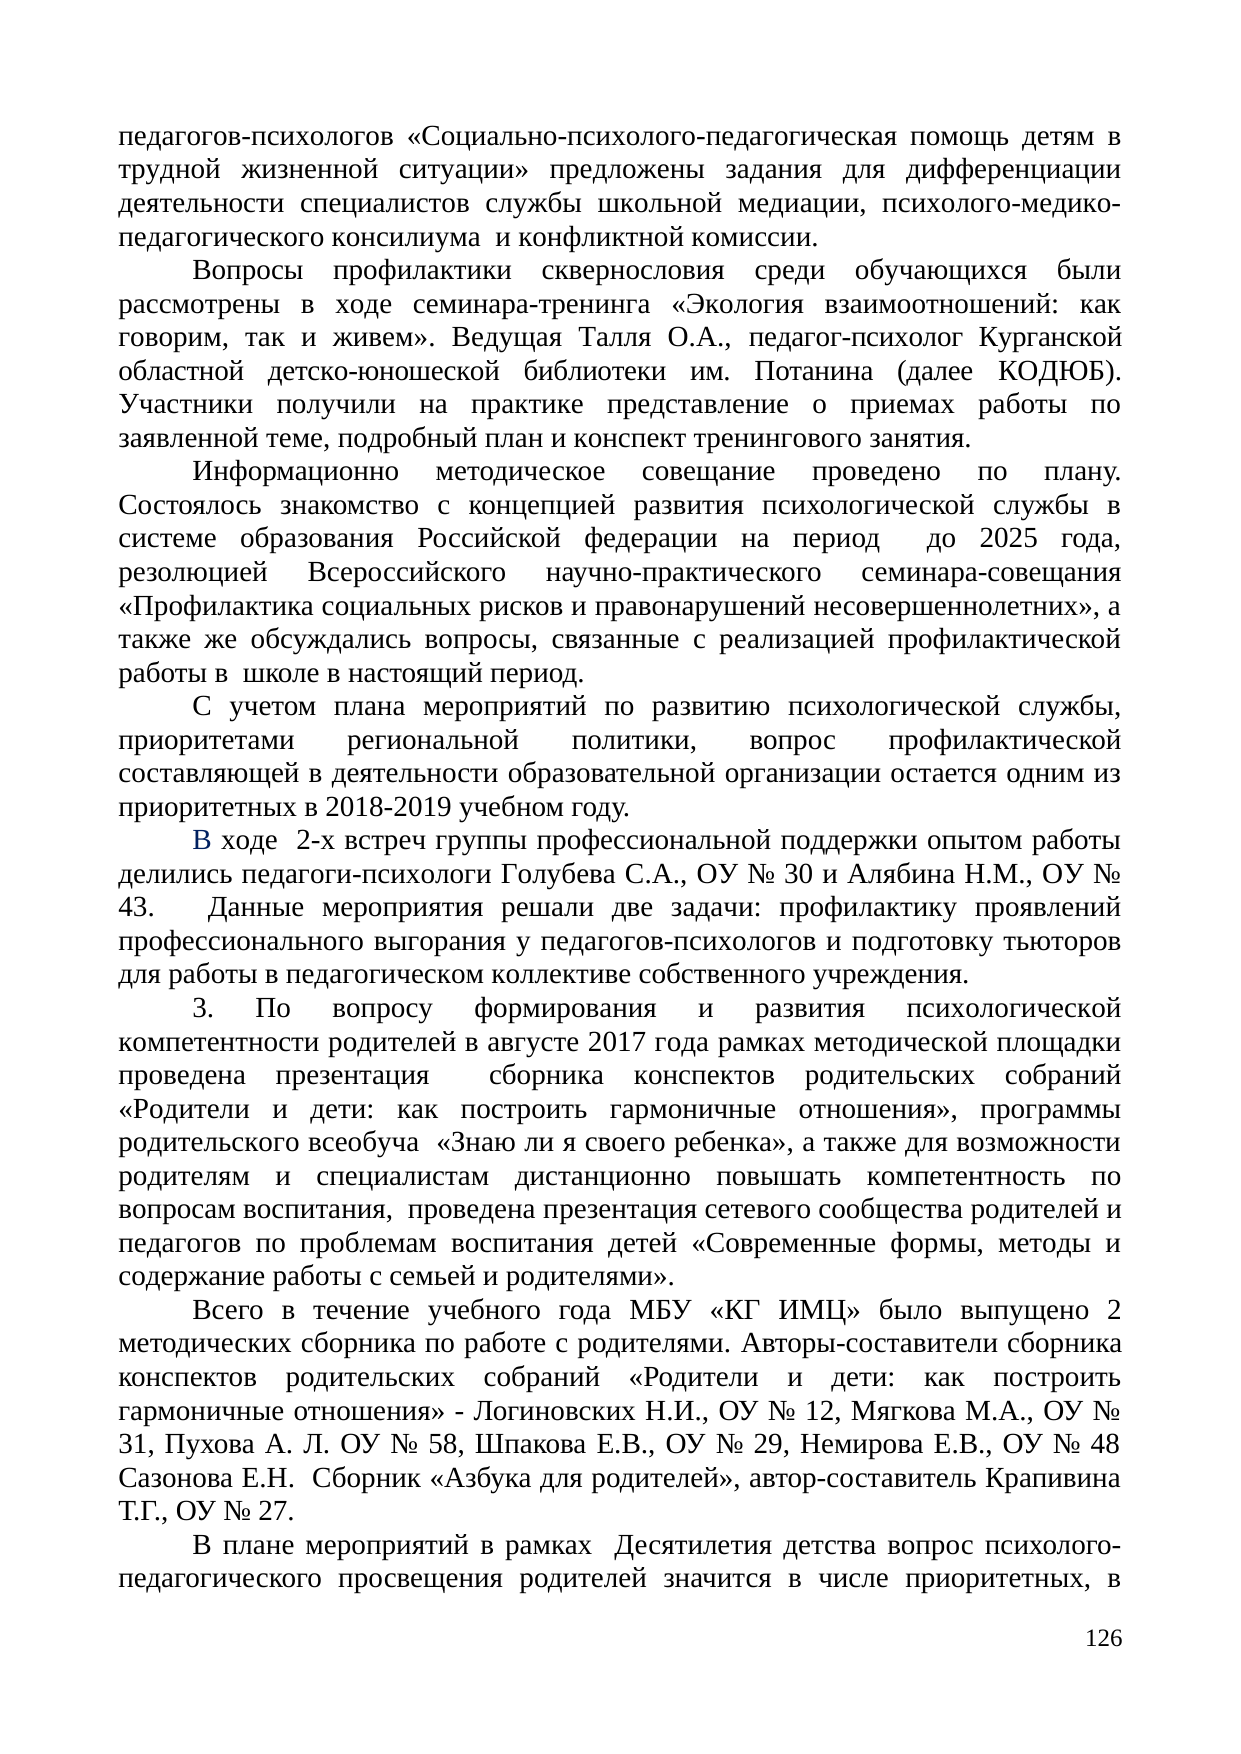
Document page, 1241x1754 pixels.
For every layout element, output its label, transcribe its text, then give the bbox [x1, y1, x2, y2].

text В ходе 2-х встреч группы профессиональной поддержки опытом работы делились педагоги-психологи Голубева С.А., ОУ № 30 и Алябина Н.М., ОУ № 43. Данные мероприятия решали две задачи: профилактику проявлений профессионального выгорания у педагогов-психологов и подготовку тьюторов для работы в педагогическом коллективе собственного учреждения. [118, 822, 1122, 990]
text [118, 118, 1122, 252]
text 3. По вопросу формирования и развития психологической компетентности родителей в августе 2017 года рамках методической площадки проведена презентация сборника конспектов родительских собраний «Родители и дети: как построить гармоничные отношения», программы родительского всеобуча «Знаю ли я своего ребенка», а также для возможности родителям и специалистам дистанционно повышать компетентность по вопросам воспитания, проведена презентация сетевого сообщества родителей и педагогов по проблемам воспитания детей «Современные формы, методы и содержание работы с семьей и родителями». [118, 990, 1122, 1292]
text Информационно методическое совещание проведено по плану. Состоялось знакомство с концепцией развития психологической службы в системе образования Российской федерации на период до 2025 года, резолюцией Всероссийского научно-практического семинара-совещания «Профилактика социальных рисков и правонарушений несовершеннолетних», а также же обсуждались вопросы, связанные с реализацией профилактической работы в школе в настоящий период. [118, 453, 1122, 688]
text Всего в течение учебного года МБУ «КГ ИМЦ» было выпущено 2 методических сборника по работе с родителями. Авторы-составители сборника конспектов родительских собраний «Родители и дети: как построить гармоничные отношения» - Логиновских Н.И., ОУ № 12, Мягкова М.А., ОУ № 31, Пухова А. Л. ОУ № 58, Шпакова Е.В., ОУ № 29, Немирова Е.В., ОУ № 48 Сазонова Е.Н. Сборник «Азбука для родителей», автор-составитель Крапивина Т.Г., ОУ № 27. [118, 1292, 1122, 1527]
text С учетом плана мероприятий по развитию психологической службы, приоритетами региональной политики, вопрос профилактической составляющей в деятельности образовательной организации остается одним из приоритетных в 2018-2019 учебном году. [118, 688, 1122, 822]
text Вопросы профилактики сквернословия среди обучающихся были рассмотрены в ходе семинара-тренинга «Экология взаимоотношений: как говорим, так и живем». Ведущая Талля О.А., педагог-психолог Курганской областной детско-юношеской библиотеки им. Потанина (далее КОДЮБ). Участники получили на практике представление о приемах работы по заявленной теме, подробный план и конспект тренингового занятия. [118, 252, 1122, 453]
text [118, 1527, 1122, 1594]
